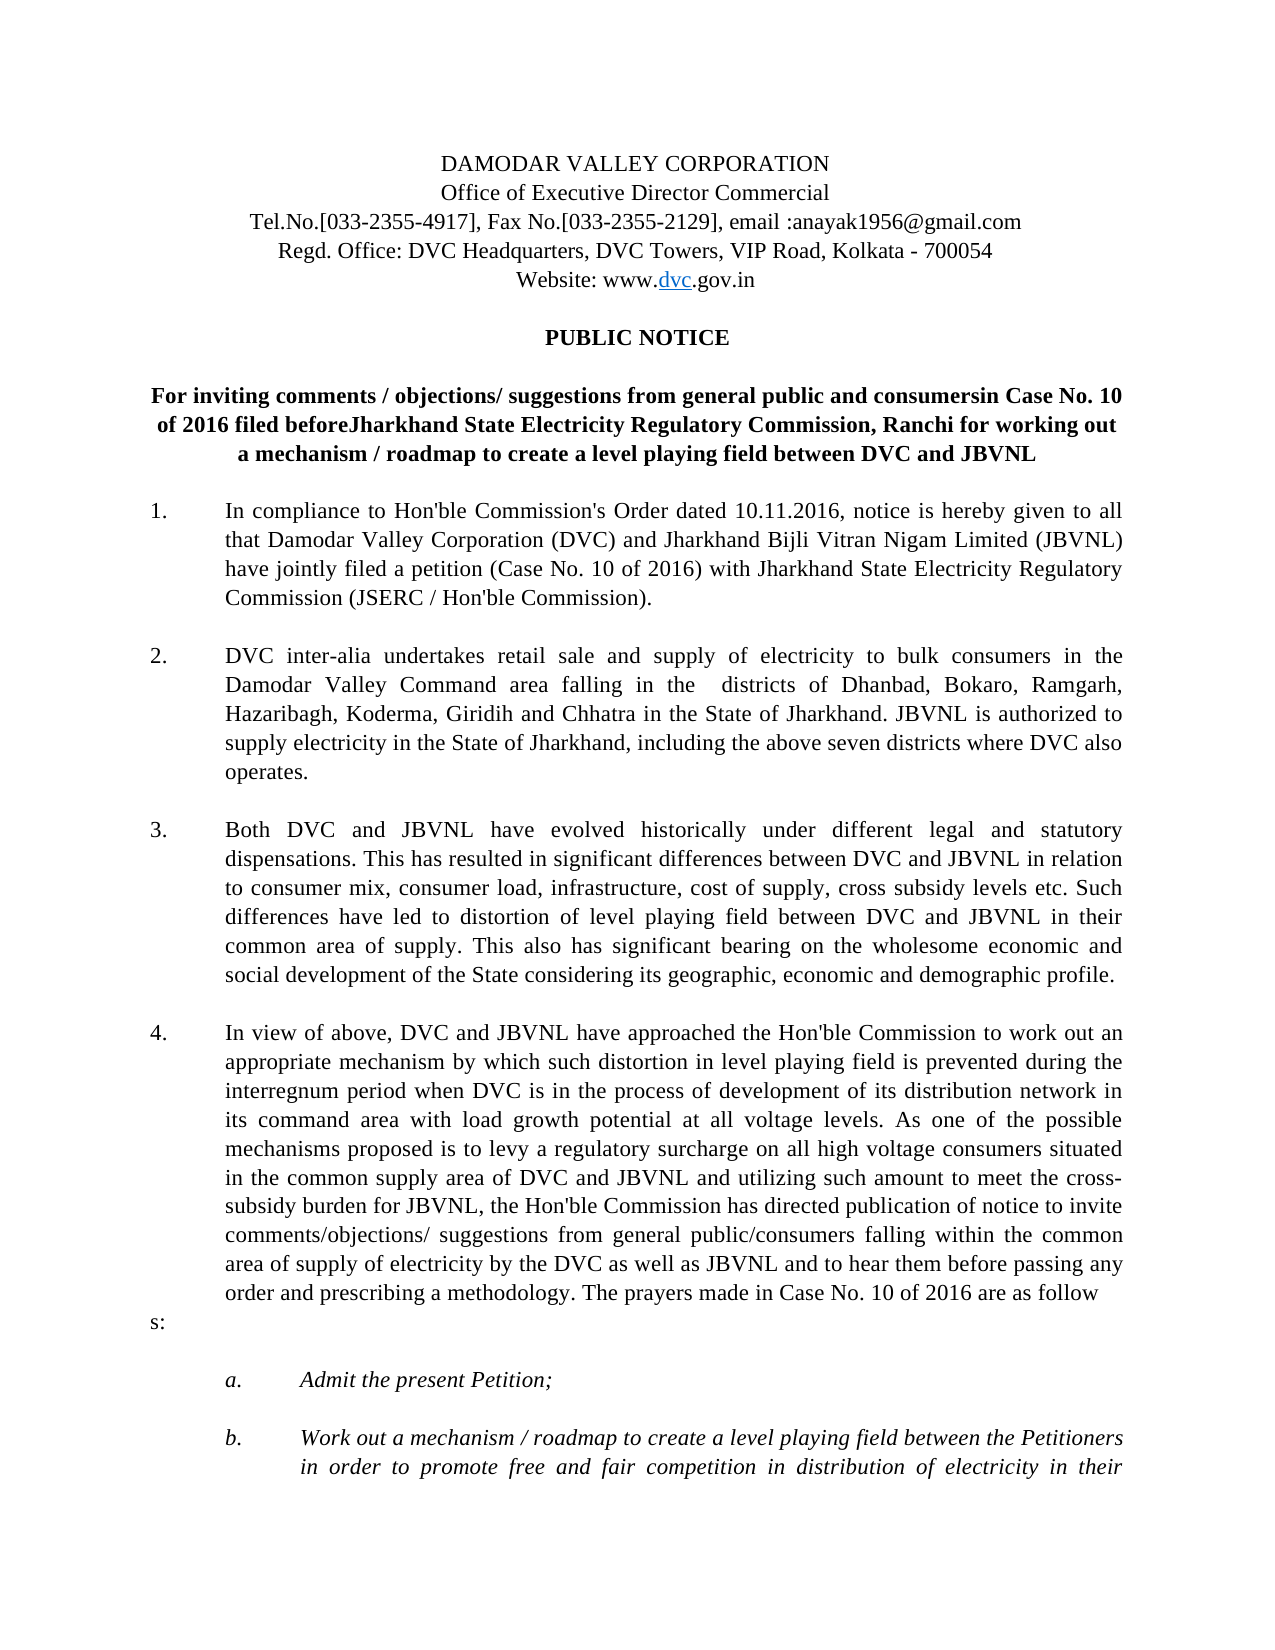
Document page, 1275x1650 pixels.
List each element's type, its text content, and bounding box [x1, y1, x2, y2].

text DAMODAR VALLEY CORPORATION [150, 150, 1121, 176]
text Office of Executive Director Commercial [150, 179, 1121, 205]
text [225, 1424, 1125, 1479]
text 2. DVC inter-alia undertakes retail sale and supply of electricity to bulk consumers in the Damodar Valley Command area falling in the districts of Dhanbad, Bokaro, Ramgarh, Hazaribagh, Koderma, Giridih and Chhatra in the State of Jharkhand. JBVNL is authorized to supply electricity in the State of Jharkhand, including the above seven districts where DVC also operates. [150, 642, 1125, 784]
text For inviting comments / objections/ suggestions from general public and consumersin Case No. 10 of 2016 filed beforeJharkhand State Electricity Regulatory Commission, Ranchi for working out a mechanism / roadmap to create a level playing field between DVC and JBVNL [150, 382, 1125, 466]
text Website: www.dvc.gov.in [150, 266, 1121, 292]
text Regd. Office: DVC Headquarters, DVC Towers, VIP Road, Kolkata - 700054 [150, 237, 1121, 263]
text PUBLIC NOTICE [150, 324, 1125, 350]
text 3. Both DVC and JBVNL have evolved historically under different legal and statutory dispensations. This has resulted in significant differences between DVC and JBVNL in relation to consumer mix, consumer load, infrastructure, cost of supply, cross subsidy levels etc. Such differences have led to distortion of level playing field between DVC and JBVNL in their common area of supply. This also has significant bearing on the wholesome economic and social development of the State considering its geographic, economic and demographic profile. [150, 816, 1125, 987]
text s: [150, 1308, 1125, 1335]
text a. Admit the present Petition; [150, 1366, 1125, 1393]
text 4. In view of above, DVC and JBVNL have approached the Hon'ble Commission to work out an appropriate mechanism by which such distortion in level playing field is prevented during the interregnum period when DVC is in the process of development of its distribution network in its command area with load growth potential at all voltage levels. As one of the possible mechanisms proposed is to levy a regulatory surcharge on all high voltage consumers situated in the common supply area of DVC and JBVNL and utilizing such amount to meet the cross-subsidy burden for JBVNL, the Hon'ble Commission has directed publication of notice to invite comments/objections/ suggestions from general public/consumers falling within the common area of supply of electricity by the DVC as well as JBVNL and to hear them before passing any order and prescribing a methodology. The prayers made in Case No. 10 of 2016 are as follow [150, 1019, 1125, 1306]
text Tel.No.[033-2355-4917], Fax No.[033-2355-2129], email :anayak1956@gmail.com [150, 208, 1121, 234]
list In compliance to Hon'ble Commission's Order dated 10.11.2016, notice is hereby given to all that Damodar Valley Corporation (DVC) and Jharkhand Bijli Vitran Nigam Limited (JBVNL) have jointly filed a petition (Case No. 10 of 2016) with Jharkhand State Electricity Regulatory Commission (JSERC / Hon'ble Commission). [150, 497, 1125, 611]
